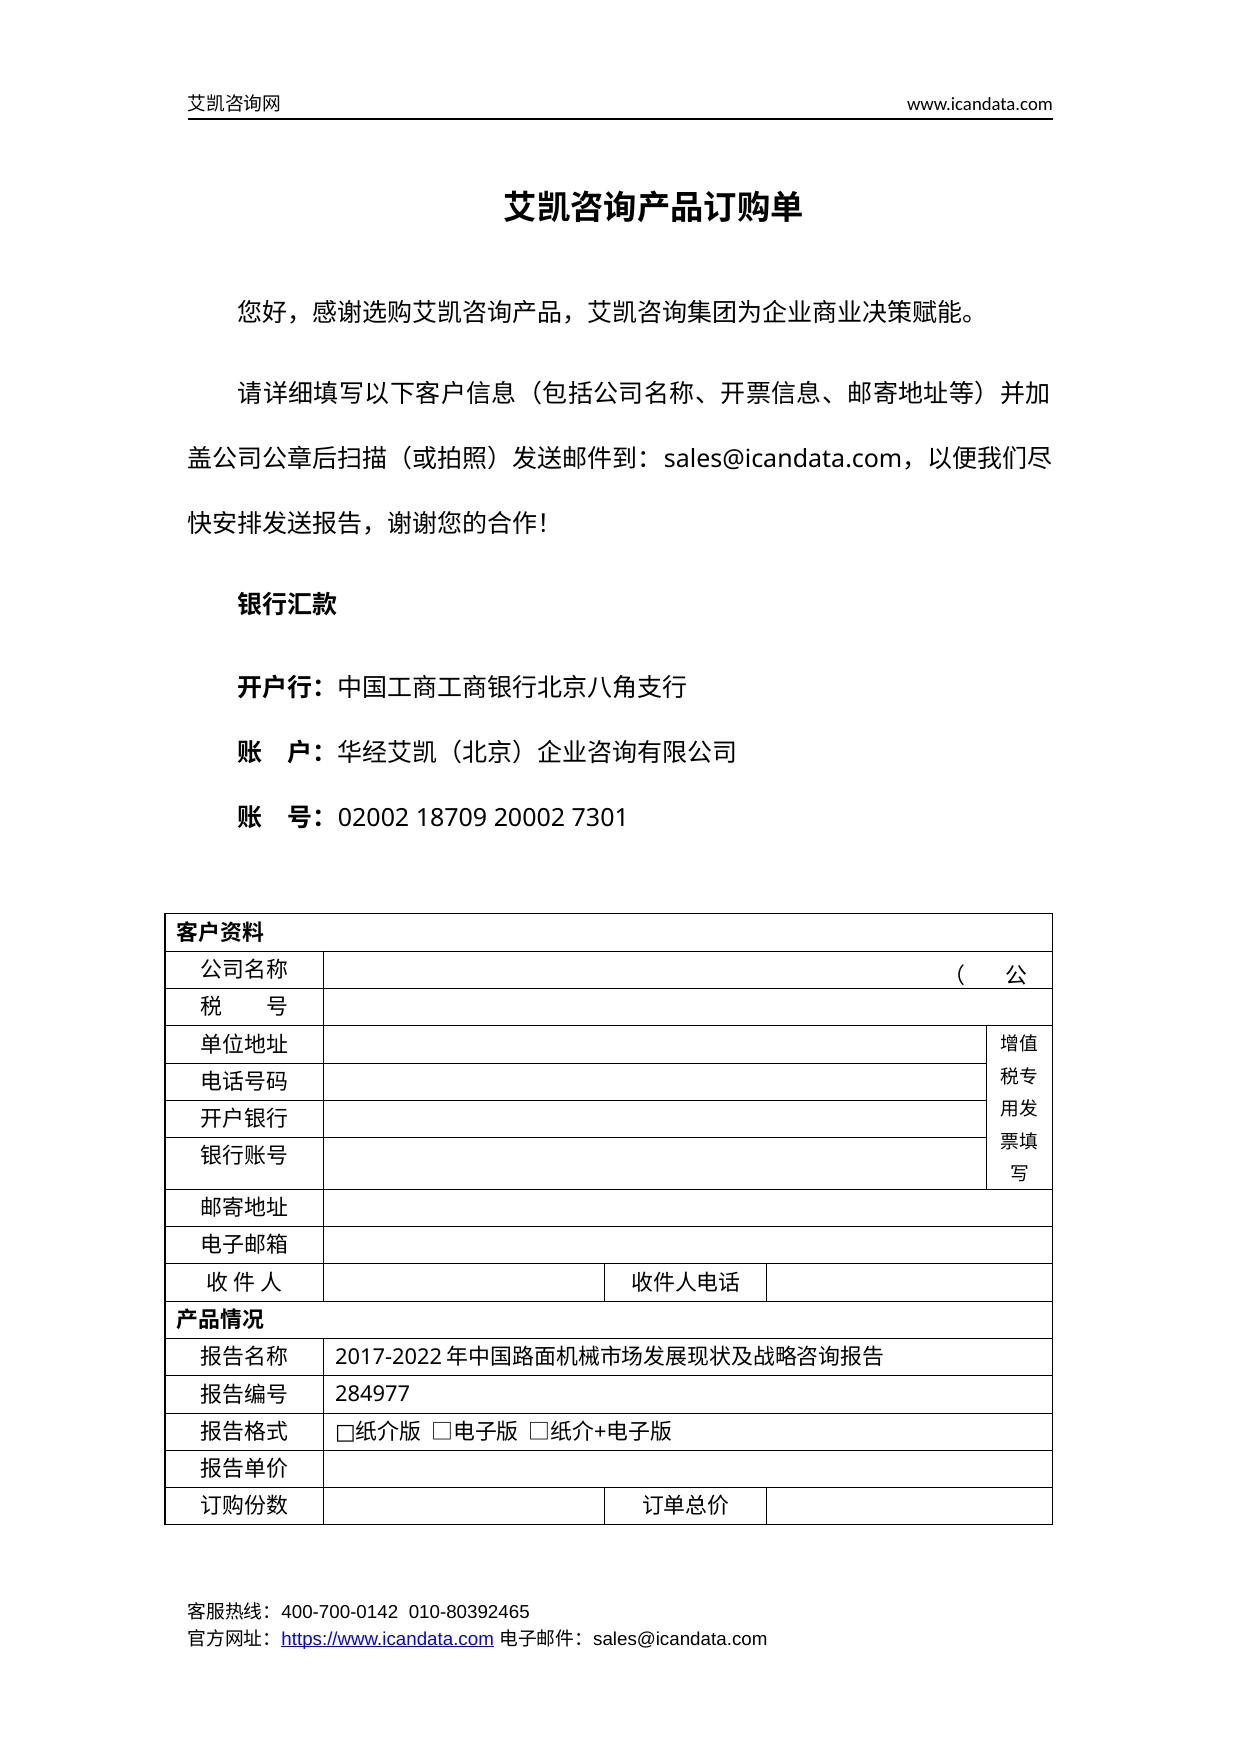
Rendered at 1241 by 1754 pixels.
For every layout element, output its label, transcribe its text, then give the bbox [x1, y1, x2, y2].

table_cell 284977 [324, 1376, 1052, 1412]
text 开户行：中国工商工商银行北京八角支行 [187, 653, 1053, 718]
table_cell 2017-2022年中国路面机械市场发展现状及战略咨询报告 [324, 1339, 1052, 1375]
table_cell [324, 1101, 986, 1137]
table_cell [324, 1488, 604, 1524]
table_cell [324, 1264, 604, 1301]
table_cell [324, 1064, 986, 1100]
text 账 户：华经艾凯（北京）企业咨询有限公司 [187, 718, 1053, 783]
table_cell 电话号码 [166, 1064, 323, 1100]
table_cell 报告编号 [166, 1376, 323, 1412]
table_cell [324, 1227, 1052, 1263]
table_cell [324, 952, 1052, 988]
table_cell □纸介版 □电子版 □纸介+电子版 [324, 1414, 1052, 1450]
table_cell 订购份数 [166, 1488, 323, 1524]
table_cell [324, 1190, 1052, 1226]
table_cell 报告名称 [166, 1339, 323, 1375]
table_cell 税 号 [166, 989, 323, 1025]
table_cell 邮寄地址 [166, 1190, 323, 1226]
table_cell [324, 1026, 986, 1062]
table_cell [767, 1264, 1052, 1301]
text 艾凯咨询产品订购单 [187, 172, 1053, 237]
table_cell 公司名称 [166, 952, 323, 988]
table_cell 收 件 人 [166, 1264, 323, 1301]
table_cell [324, 989, 1052, 1025]
table_cell 电子邮箱 [166, 1227, 323, 1263]
table_cell [324, 1451, 1052, 1487]
table_cell [767, 1488, 1052, 1524]
text 账 号：02002 18709 20002 7301 [187, 783, 1053, 848]
table_cell 报告格式 [166, 1414, 323, 1450]
text 银行汇款 [187, 570, 1053, 635]
text 请详细填写以下客户信息（包括公司名称、开票信息、邮寄地址等）并加盖公司公章后扫描（或拍照）发送邮件到：sales@icandata.com，以便我们尽快安排发送报告，谢谢您的合作！ [187, 359, 1053, 554]
table_cell 单位地址 [166, 1026, 323, 1062]
table_cell 收件人电话 [605, 1264, 766, 1301]
table_cell 增值税专用发票填写 [987, 1026, 1052, 1189]
table_cell 开户银行 [166, 1101, 323, 1137]
table_header 客户资料 [166, 914, 1052, 951]
table_cell 银行账号 [166, 1138, 323, 1189]
table_cell [324, 1138, 986, 1189]
text 您好，感谢选购艾凯咨询产品，艾凯咨询集团为企业商业决策赋能。 [187, 278, 1053, 343]
table_cell 报告单价 [166, 1451, 323, 1487]
table_cell 订单总价 [605, 1488, 766, 1524]
table_cell 产品情况 [166, 1302, 1052, 1338]
